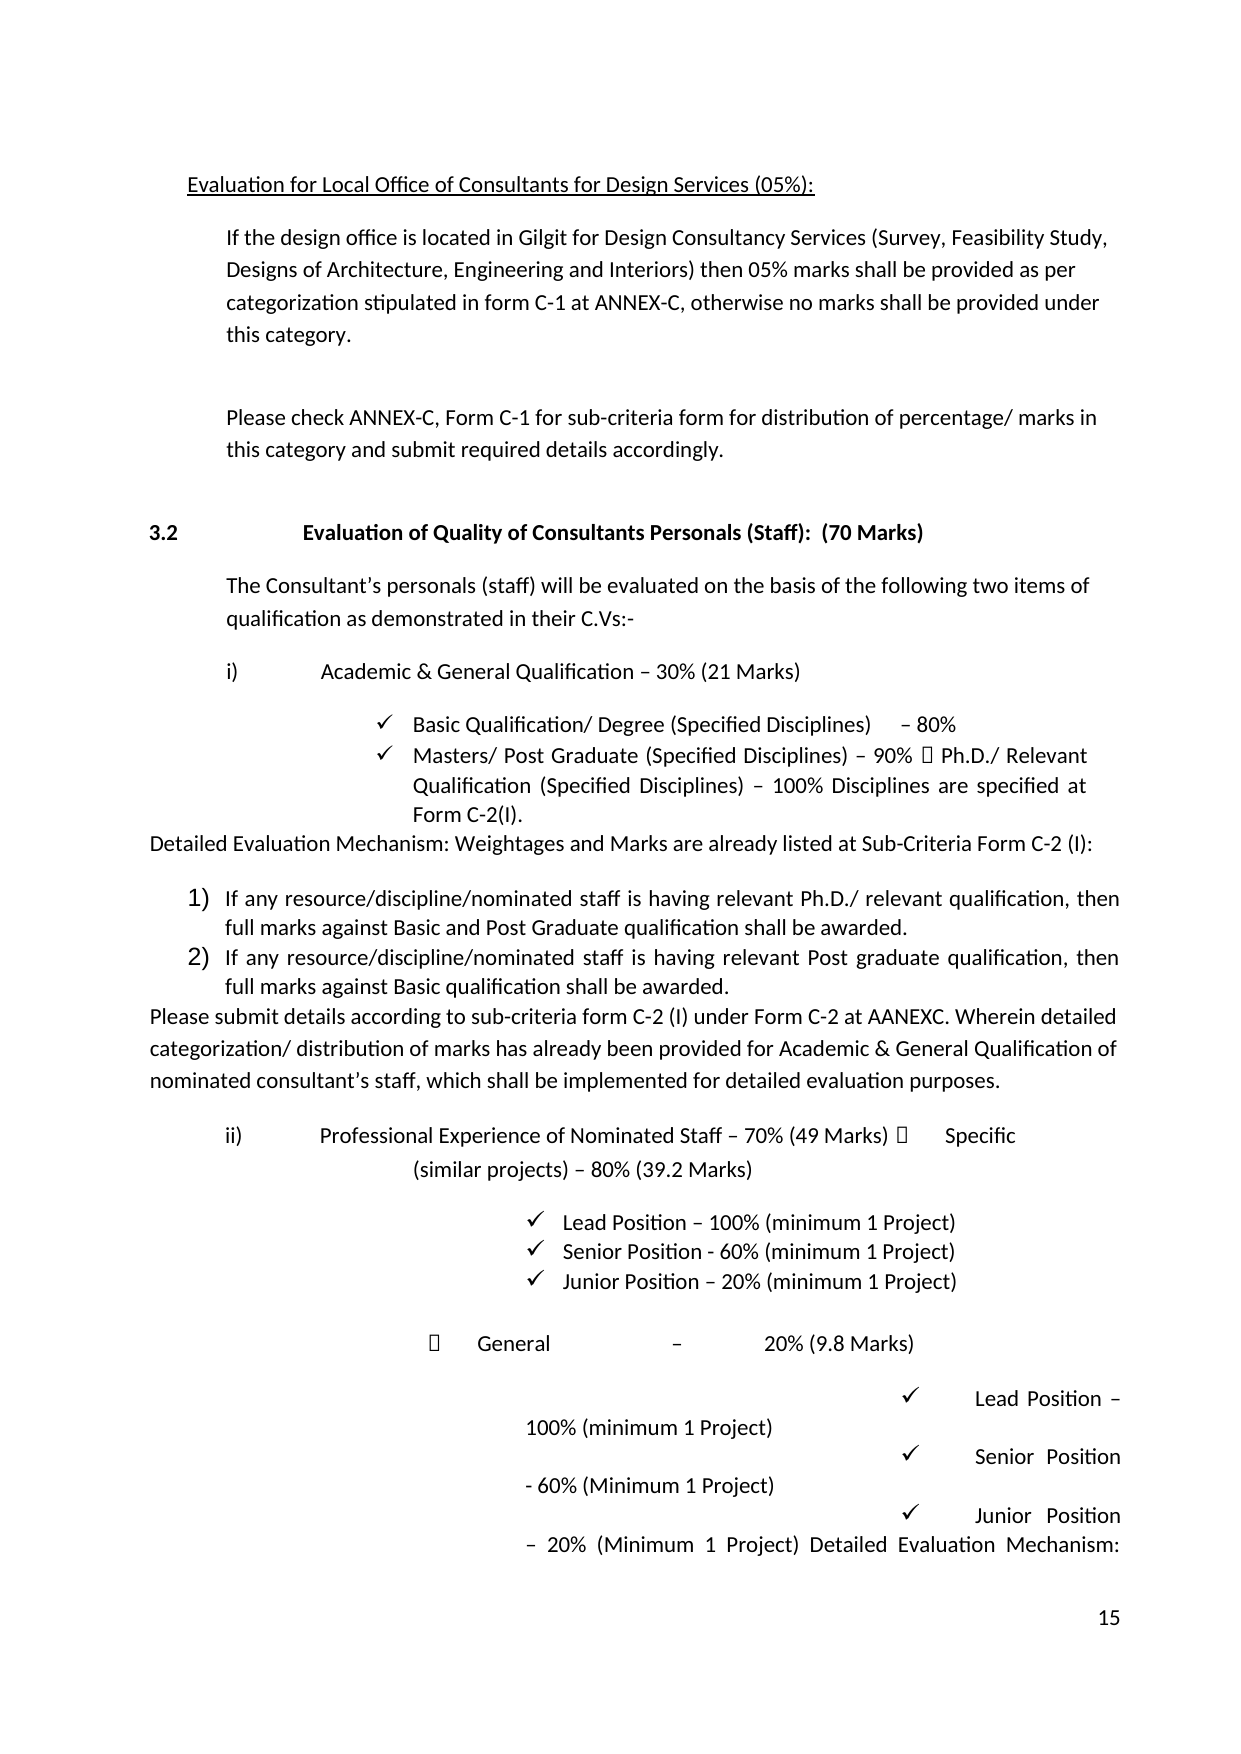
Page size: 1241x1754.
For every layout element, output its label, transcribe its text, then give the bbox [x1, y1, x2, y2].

text Please check ANNEX-C, Form C-1 for sub-criteria form for distribution of percentage/ marks in this category and submit required details accordingly. [226, 403, 1121, 463]
text Detailed Evaluation Mechanism: Weightages and Marks are already listed at Sub-Criteria Form C-2 (I): [149, 829, 1121, 857]
text  General – 20% (9.8 Marks) [150, 1327, 1127, 1358]
text Evaluation for Local Office of Consultants for Design Services (05%): [187, 170, 1127, 198]
list If any resource/discipline/nominated staff is having relevant Post graduate qualification, then full marks against Basic qualification shall be awarded. [187, 942, 1121, 1001]
text i) Academic & General Qualification – 30% (21 Marks) [226, 657, 1121, 685]
list Basic Qualification/ Degree (Specified Disciplines) – 80% [375, 710, 1088, 738]
list Senior Position - 60% (minimum 1 Project) [525, 1237, 1121, 1266]
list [525, 1501, 1121, 1558]
list Senior Position - 60% (Minimum 1 Project) [525, 1442, 1121, 1499]
list If any resource/discipline/nominated staff is having relevant Ph.D./ relevant qualification, then full marks against Basic and Post Graduate qualification shall be awarded. [187, 882, 1121, 941]
list Junior Position – 20% (minimum 1 Project) [525, 1267, 1121, 1295]
list Lead Position – 100% (minimum 1 Project) [525, 1384, 1121, 1441]
text If the design office is located in Gilgit for Design Consultancy Services (Survey, Feasibility Study, Designs of Architecture, Engineering and Interiors) then 05% marks shall be provided as per categorization stipulated in form C-1 at ANNEX-C, otherwise no marks shall be provided under this category. [226, 223, 1121, 348]
text 3.2 Evaluation of Quality of Consultants Personals (Staff): (70 Marks) [148, 518, 1127, 547]
list Masters/ Post Graduate (Specified Disciplines) – 90%  Ph.D./ Relevant Qualification (Specified Disciplines) – 100% Disciplines are specified at Form C-2(I). [375, 739, 1088, 828]
list Lead Position – 100% (minimum 1 Project) [525, 1208, 1121, 1236]
text ii) Professional Experience of Nominated Staff – 70% (49 Marks)  Specific (similar projects) – 80% (39.2 Marks) [225, 1119, 1055, 1183]
text The Consultant’s personals (staff) will be evaluated on the basis of the following two items of qualification as demonstrated in their C.Vs:- [226, 572, 1121, 632]
text Please submit details according to sub-criteria form C-2 (I) under Form C-2 at AANEXC. Wherein detailed categorization/ distribution of marks has already been provided for Academic & General Qualification of nominated consultant’s staff, which shall be implemented for detailed evaluation purposes. [149, 1002, 1121, 1094]
